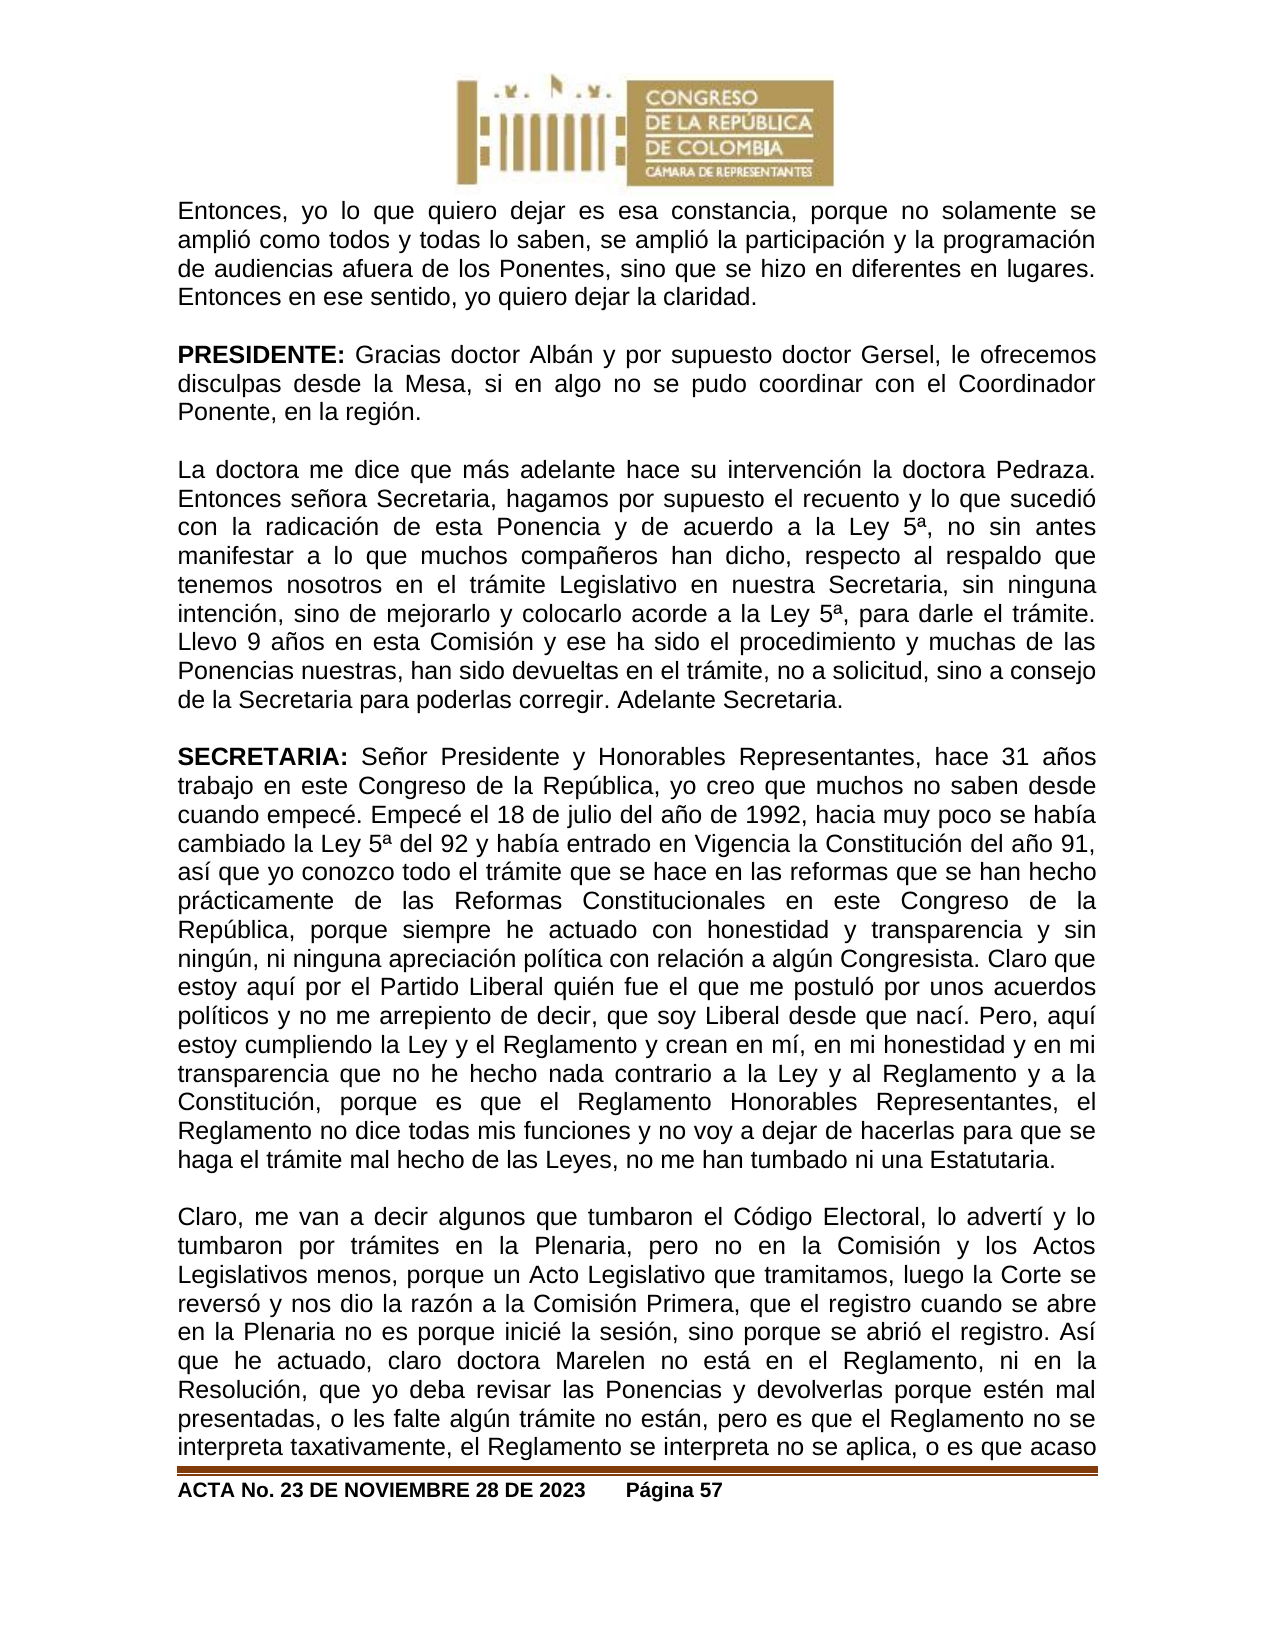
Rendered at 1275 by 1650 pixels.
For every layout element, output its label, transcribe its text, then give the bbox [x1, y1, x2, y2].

text SECRETARIA: Señor Presidente y Honorables Representantes, hace 31 años trabajo en este Congreso de la República, yo creo que muchos no saben desde cuando empecé. Empecé el 18 de julio del año de 1992, hacia muy poco se había cambiado la Ley 5ª del 92 y había entrado en Vigencia la Constitución del año 91, así que yo conozco todo el trámite que se hace en las reformas que se han hecho prácticamente de las Reformas Constitucionales en este Congreso de la República, porque siempre he actuado con honestidad y transparencia y sin ningún, ni ninguna apreciación política con relación a algún Congresista. Claro que estoy aquí por el Partido Liberal quién fue el que me postuló por unos acuerdos políticos y no me arrepiento de decir, que soy Liberal desde que nací. Pero, aquí estoy cumpliendo la Ley y el Reglamento y crean en mí, en mi honestidad y en mi transparencia que no he hecho nada contrario a la Ley y al Reglamento y a la Constitución, porque es que el Reglamento Honorables Representantes, el Reglamento no dice todas mis funciones y no voy a dejar de hacerlas para que se haga el trámite mal hecho de las Leyes, no me han tumbado ni una Estatutaria. [177, 742, 1098, 1174]
picture [430, 73, 845, 197]
text La doctora me dice que más adelante hace su intervención la doctora Pedraza. Entonces señora Secretaria, hagamos por supuesto el recuento y lo que sucedió con la radicación de esta Ponencia y de acuerdo a la Ley 5ª, no sin antes manifestar a lo que muchos compañeros han dicho, respecto al respaldo que tenemos nosotros en el trámite Legislativo en nuestra Secretaria, sin ninguna intención, sino de mejorarlo y colocarlo acorde a la Ley 5ª, para darle el trámite. Llevo 9 años en esta Comisión y ese ha sido el procedimiento y muchas de las Ponencias nuestras, han sido devueltas en el trámite, no a solicitud, sino a consejo de la Secretaria para poderlas corregir. Adelante Secretaria. [177, 455, 1098, 714]
text PRESIDENTE: Gracias doctor Albán y por supuesto doctor Gersel, le ofrecemos disculpas desde la Mesa, si en algo no se pudo coordinar con el Coordinador Ponente, en la región. [177, 340, 1098, 426]
